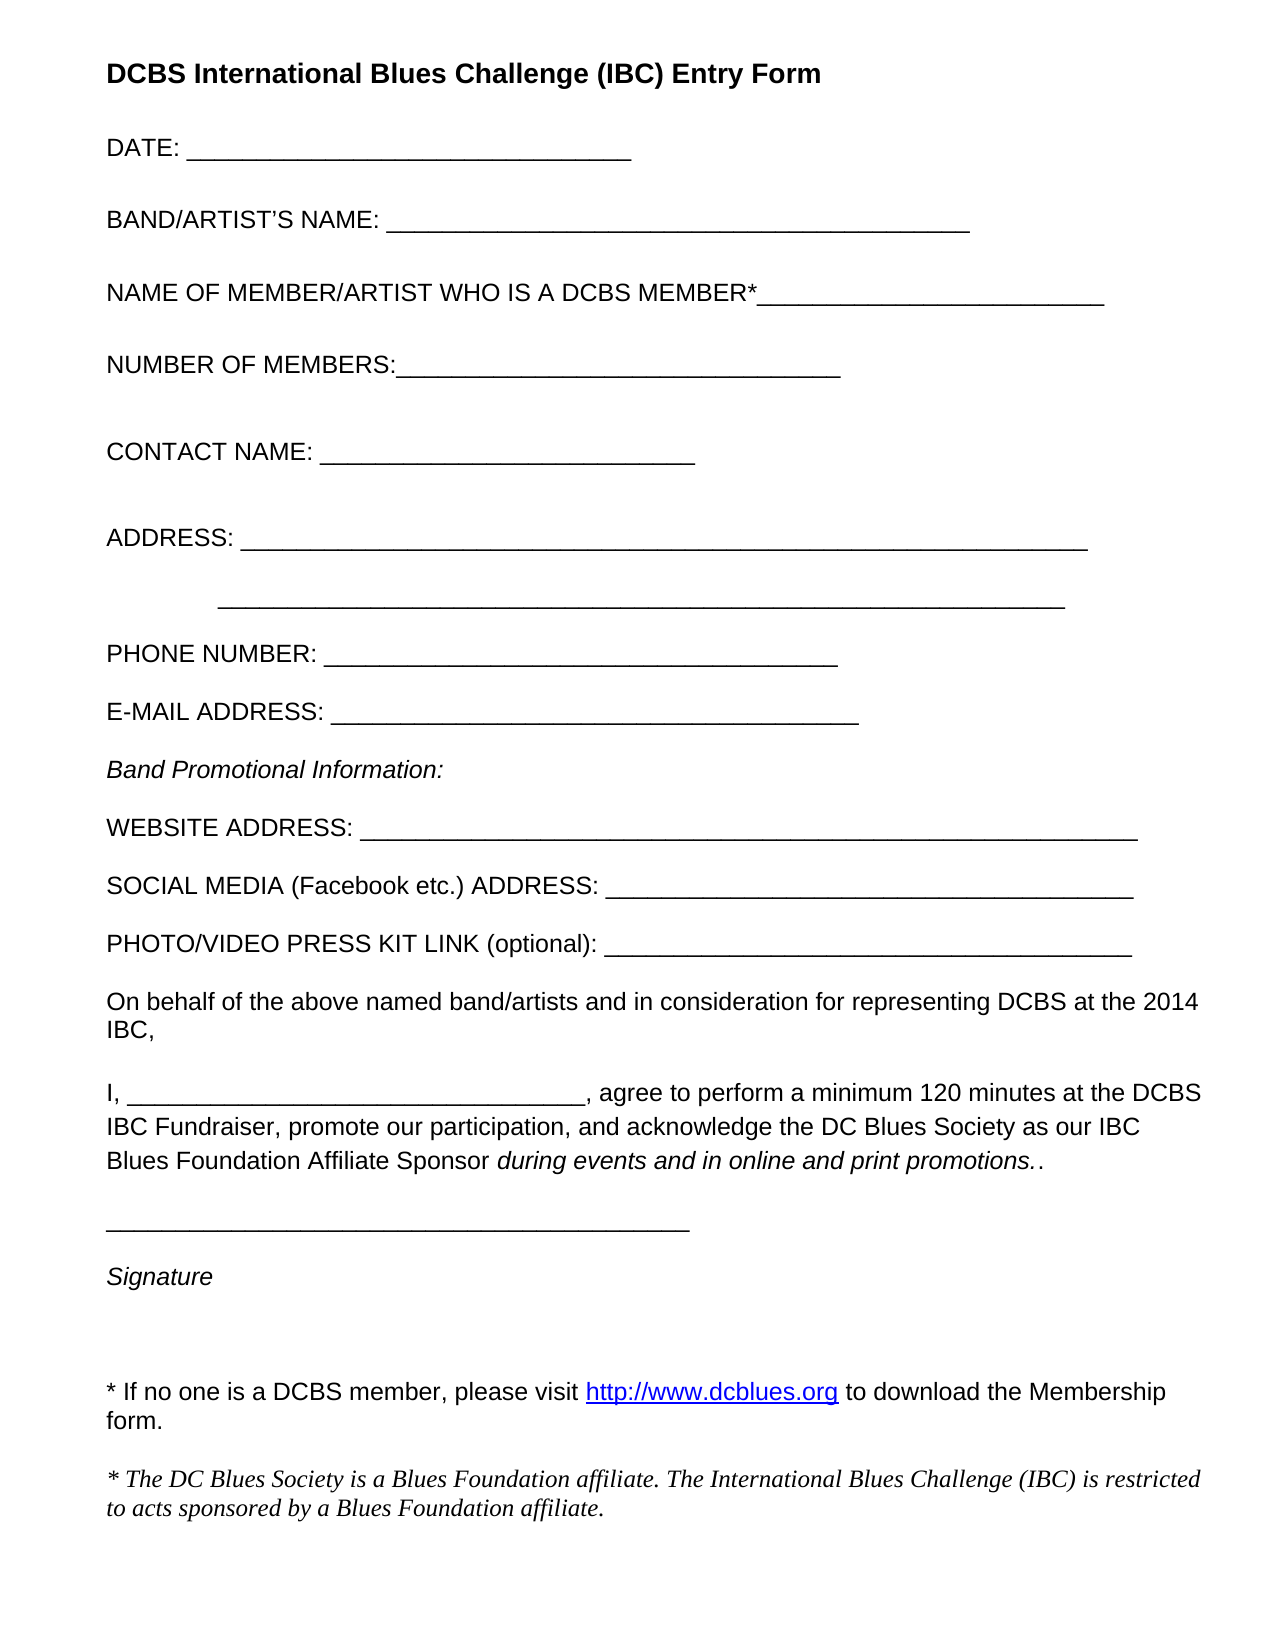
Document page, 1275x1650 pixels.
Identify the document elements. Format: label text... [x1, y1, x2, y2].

table_header DCBS International Blues Challenge (IBC) Entry Form DATE: ________________________________ BAND/ARTIST’S NAME: __________________________________________ NAME OF MEMBER/ARTIST WHO IS A DCBS MEMBER*_________________________ NUMBER OF MEMBERS:________________________________ CONTACT NAME: ___________________________ ADDRESS: _____________________________________________________________ _____________________________________________________________ PHONE NUMBER: _____________________________________ E-MAIL ADDRESS: ______________________________________ Band Promotional Information: WEBSITE ADDRESS: ________________________________________________________ SOCIAL MEDIA (Facebook etc.) ADDRESS: ______________________________________ PHOTO/VIDEO PRESS KIT LINK (optional): ______________________________________ On behalf of the above named band/artists and in consideration for representing DCBS at the 2014 IBC, I, _________________________________, agree to perform a minimum 120 minutes at the DCBS IBC Fundraiser, promote our participation, and acknowledge the DC Blues Society as our IBC Blues Foundation Affiliate Sponsor during events and in online and print promotions.. __________________________________________ Signature * If no one is a DCBS member, please visit http://www.dcblues.org to download the Membership form. * The DC Blues Society is a Blues Foundation affiliate. The International Blues Challenge (IBC) is restricted to acts sponsored by a Blues Foundation affiliate. [94, 45, 1219, 1534]
